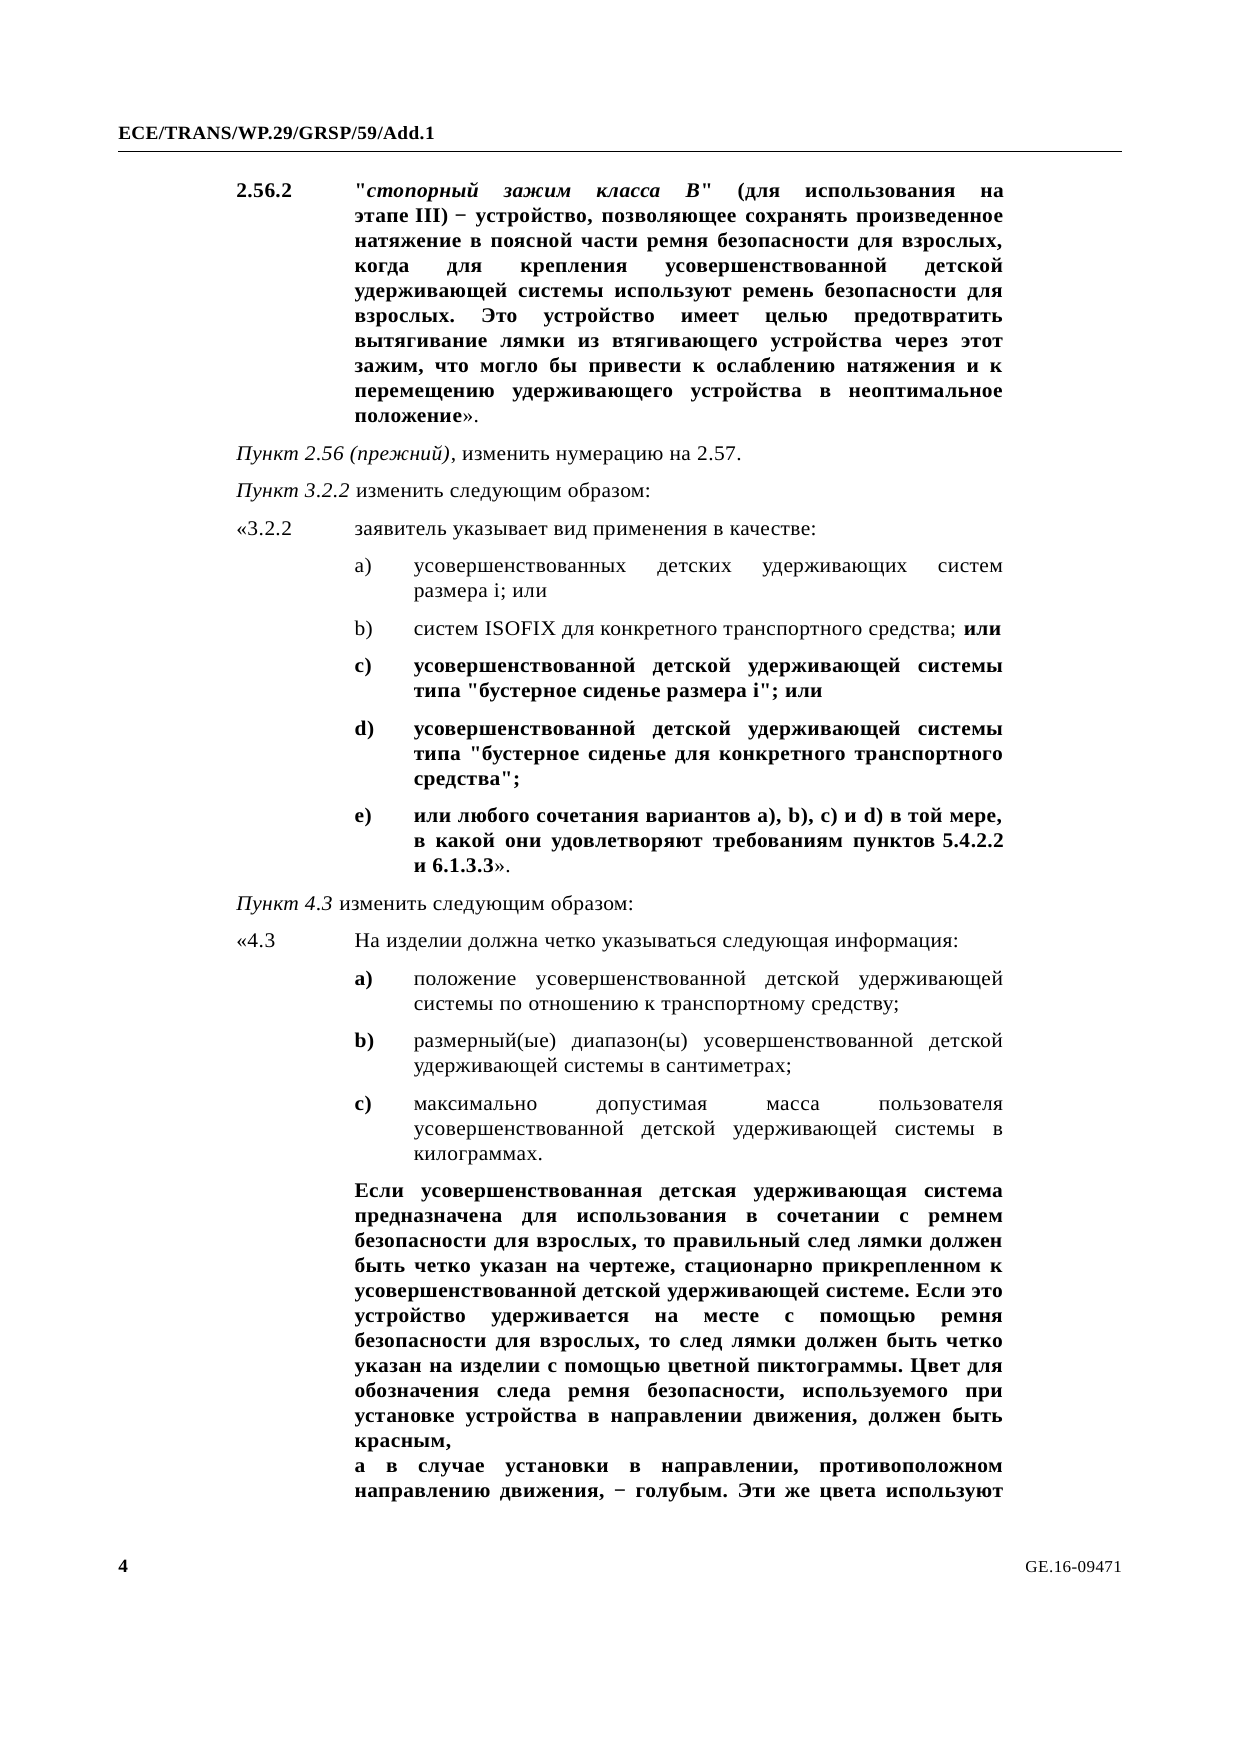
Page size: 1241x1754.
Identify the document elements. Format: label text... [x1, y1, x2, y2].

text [236, 1177, 1004, 1502]
text e) или любого сочетания вариантов а), b), с) и d) в той мере, в какой они удовлетворяют требованиям пунктов 5.4.2.2 и 6.1.3.3». [236, 802, 1004, 877]
text «4.3 На изделии должна четко указываться следующая информация: [236, 927, 1004, 952]
text Пункт 4.3 изменить следующим образом: [236, 890, 1004, 915]
text c) усовершенствованной детской удерживающей системы типа "бустерное сиденье размера i"; или [236, 652, 1004, 702]
text Пункт 2.56 (прежний), изменить нумерацию на 2.57. [236, 440, 1004, 465]
text a) усовершенствованных детских удерживающих систем размера i; или [236, 552, 1004, 602]
text Пункт 3.2.2 изменить следующим образом: [236, 477, 1004, 502]
text с) максимально допустимая масса пользователя усовершенствованной детской удерживающей системы в килограммах. [236, 1090, 1004, 1165]
text b) размерный(ые) диапазон(ы) усовершенствованной детской удерживающей системы в сантиметрах; [236, 1027, 1004, 1077]
text а) положение усовершенствованной детской удерживающей системы по отношению к транспортному средству; [236, 965, 1004, 1015]
text d) усовершенствованной детской удерживающей системы типа "бустерное сиденье для конкретного транспортного средства"; [236, 715, 1004, 790]
text 2.56.2 "стопорный зажим класса В" (для использования на этапе III) − устройство, позволяющее сохранять произведенное натяжение в поясной части ремня безопасности для взрослых, когда для крепления усовершенствованной детской удерживающей системы используют ремень безопасности для взрослых. Это устройство имеет целью предотвратить вытягивание лямки из втягивающего устройства через этот зажим, что могло бы привести к ослаблению натяжения и к перемещению удерживающего устройства в неоптимальное положение». [236, 177, 1004, 427]
text b) систем ISOFIX для конкретного транспортного средства; или [236, 615, 1004, 640]
text «3.2.2 заявитель указывает вид применения в качестве: [236, 515, 1004, 540]
